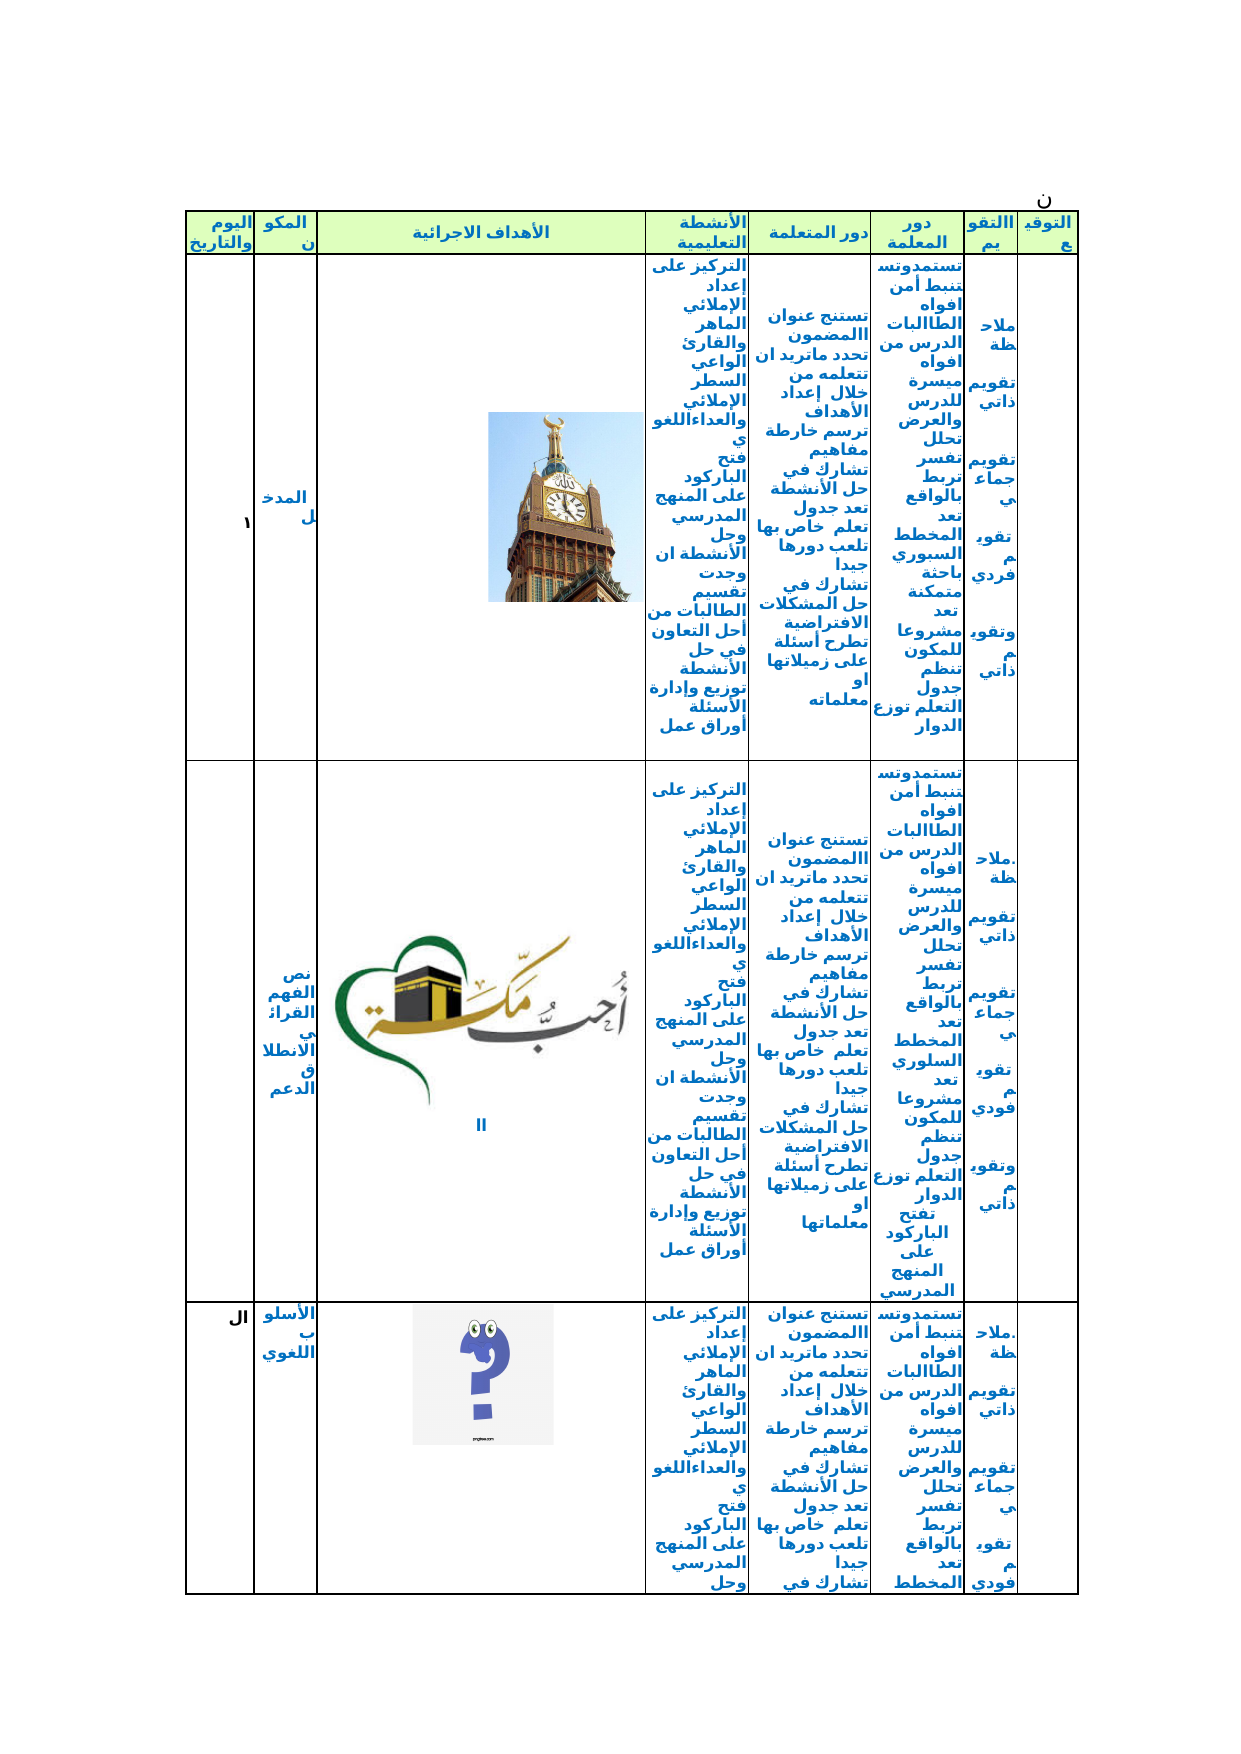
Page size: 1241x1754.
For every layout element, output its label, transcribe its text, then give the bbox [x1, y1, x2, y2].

text ن [187, 184, 1053, 210]
table_cell ١ [187, 255, 253, 760]
table_cell الأسلوب اللغوي [255, 1303, 316, 1593]
table_header الأهداف الاجرائية [318, 212, 645, 253]
table_header الأنشطة التعليمية [646, 212, 748, 253]
table_header اليوم والتاريخ [187, 212, 253, 253]
table_cell [318, 1303, 645, 1593]
table_header االتقويم [965, 212, 1017, 253]
table_cell [1018, 255, 1077, 760]
table_cell ال [187, 1303, 253, 1593]
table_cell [965, 1303, 1017, 1593]
table_cell .ملاحظة تقويم ذاتي تقويم جماعي تقويم فودي وتقويم ذاتي [965, 761, 1017, 1301]
table_header المكون [255, 212, 316, 253]
picture [322, 927, 640, 1117]
table_cell [1018, 1303, 1077, 1593]
table_header دور المعلمة [871, 212, 963, 253]
table_cell [187, 761, 253, 1301]
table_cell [749, 1303, 870, 1593]
table_cell ملاحظة تقويم ذاتي تقويم جماعي تقويم فردي وتقويم ذاتي [965, 255, 1017, 760]
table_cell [646, 1303, 748, 1593]
table_cell [318, 255, 645, 760]
table_cell تستمدوتستنبط أمن افواه الطاالبات الدرس من افواه ميسرة للدرس والعرض تحلل تفسر تربط بالواقع تعد المخطط السبوري باحثة متمكنة تعد مشروعا للمكون تنظم جدول التعلم توزع الدوار [871, 255, 963, 760]
table_cell نص الفهم القرائي الانطلاق الدعم [255, 761, 316, 1301]
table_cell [871, 1303, 963, 1593]
table_header التوقيع [1018, 212, 1077, 253]
picture [412, 1304, 554, 1445]
table_cell اا [318, 761, 645, 1301]
table_cell [1018, 761, 1077, 1301]
table_cell المدخل [255, 255, 316, 760]
picture [488, 412, 644, 602]
table_cell تستنج عنوان االمضمون تحدد ماتريد ان تتعلمه من خلال إعداد الأهداف ترسم خارطة مفاهيم تشارك في حل الأنشطة تعد جدول تعلم خاص بها تلعب دورها جيدا تشارك في حل المشكلات الافتراضية تطرح أسئلة على زميلاتها او معلماته [749, 255, 870, 760]
table_header دور المتعلمة [749, 212, 870, 253]
